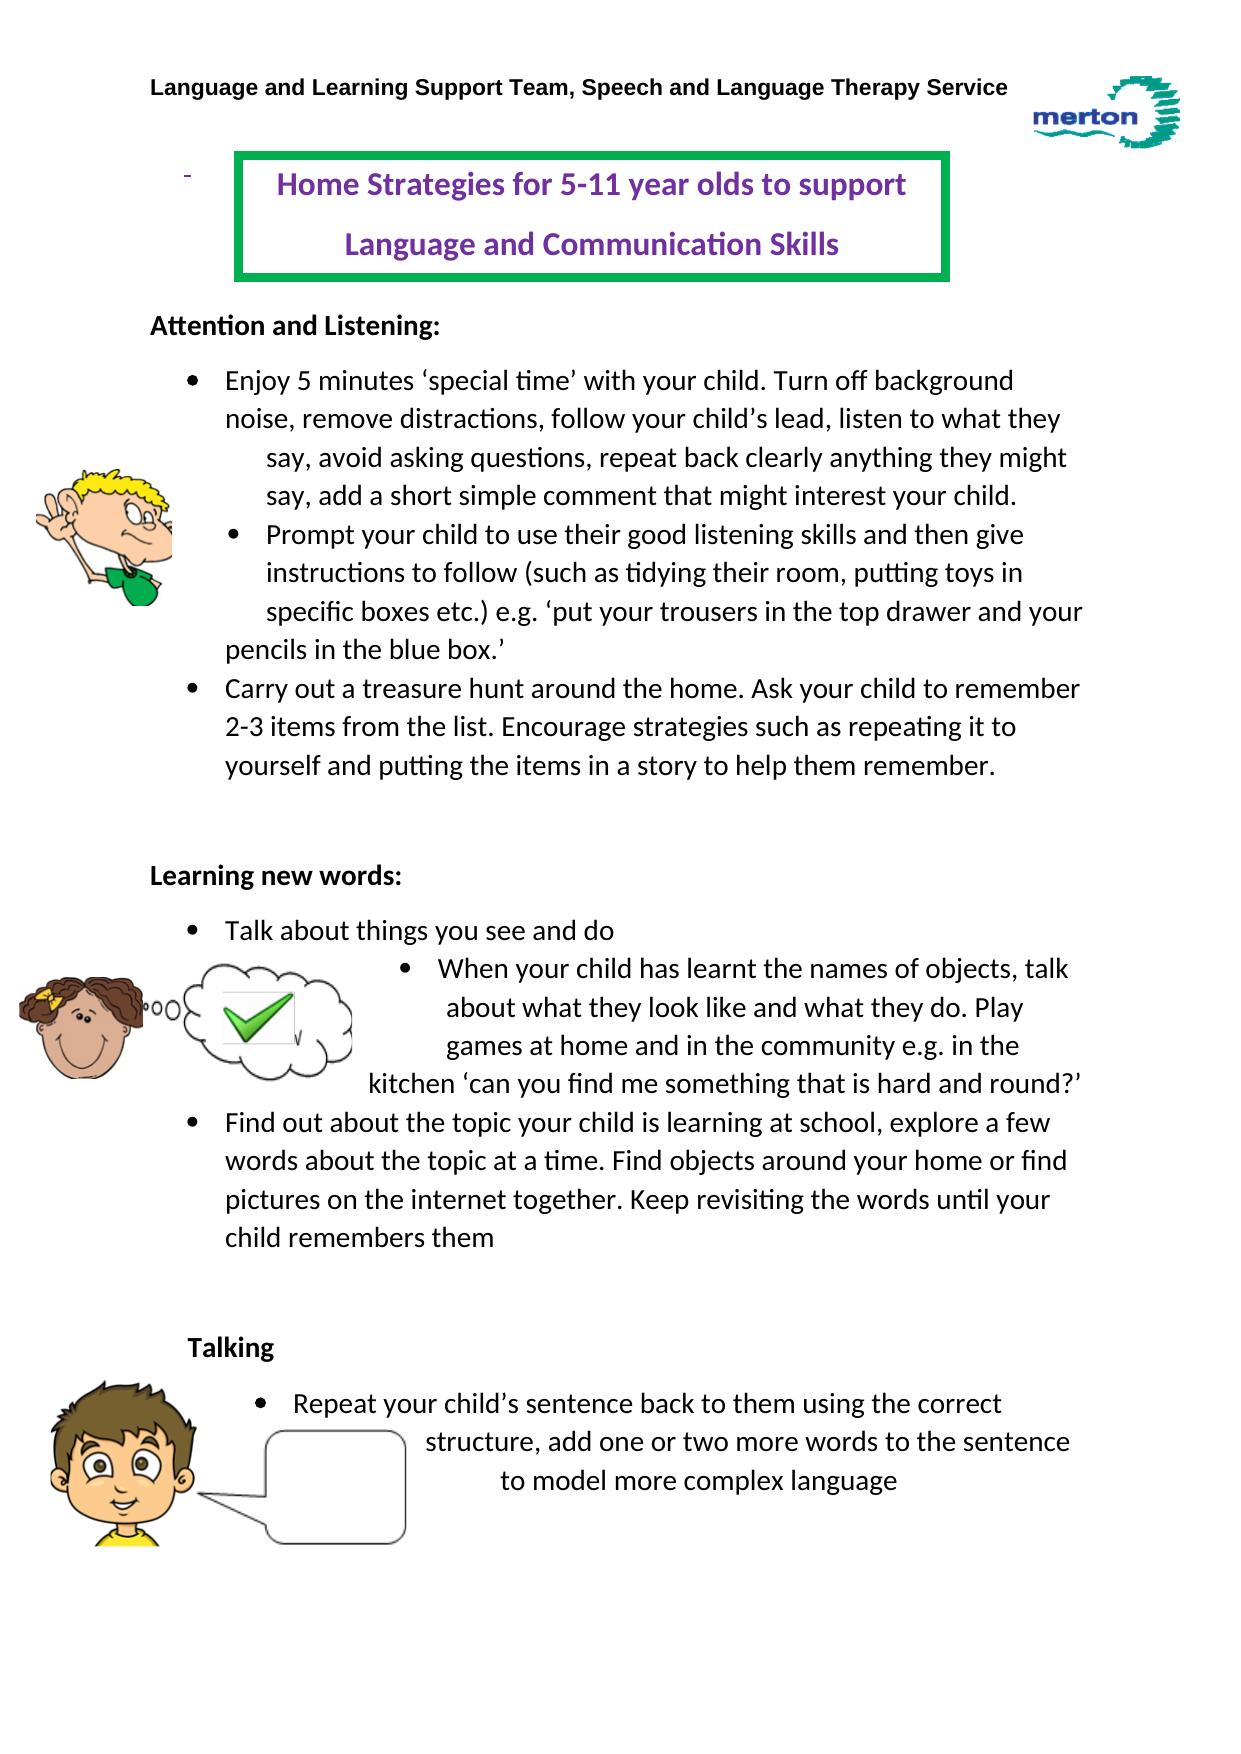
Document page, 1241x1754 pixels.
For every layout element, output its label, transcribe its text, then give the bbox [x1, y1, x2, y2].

text Talking [187, 1329, 1090, 1365]
list Carry out a treasure hunt around the home. Ask your child to remember 2-3 items from the list. Encourage strategies such as repeating it to yourself and putting the items in a story to help them remember. [187, 670, 1090, 782]
list Repeat your child’s sentence back to them using the correct structure, add one or two more words to the sentence to model more complex language [187, 1385, 1090, 1497]
list Prompt your child to use their good listening skills and then give instructions to follow (such as tidying their room, putting toys in specific boxes etc.) e.g. ‘put your trousers in the top drawer and your pencils in the blue box.’ [187, 516, 1090, 667]
text Attention and Listening: [150, 307, 1090, 343]
picture [1033, 76, 1180, 148]
list Talk about things you see and do [187, 912, 1090, 947]
text Learning new words: [150, 857, 1090, 892]
picture [193, 1429, 405, 1545]
list Find out about the topic your child is learning at school, explore a few words about the topic at a time. Find objects around your home or find pictures on the internet together. Keep revisiting the words until your child remembers them [187, 1104, 1090, 1255]
picture [49, 1372, 199, 1544]
list When your child has learnt the names of objects, talk about what they look like and what they do. Play games at home and in the community e.g. in the kitchen ‘can you find me something that is hard and round?’ [187, 950, 1090, 1101]
picture [34, 469, 172, 604]
list Enjoy 5 minutes ‘special time’ with your child. Turn off background noise, remove distractions, follow your child’s lead, listen to what they say, avoid asking questions, repeat back clearly anything they might say, add a short simple comment that might interest your child. [187, 362, 1090, 513]
picture [17, 961, 352, 1084]
